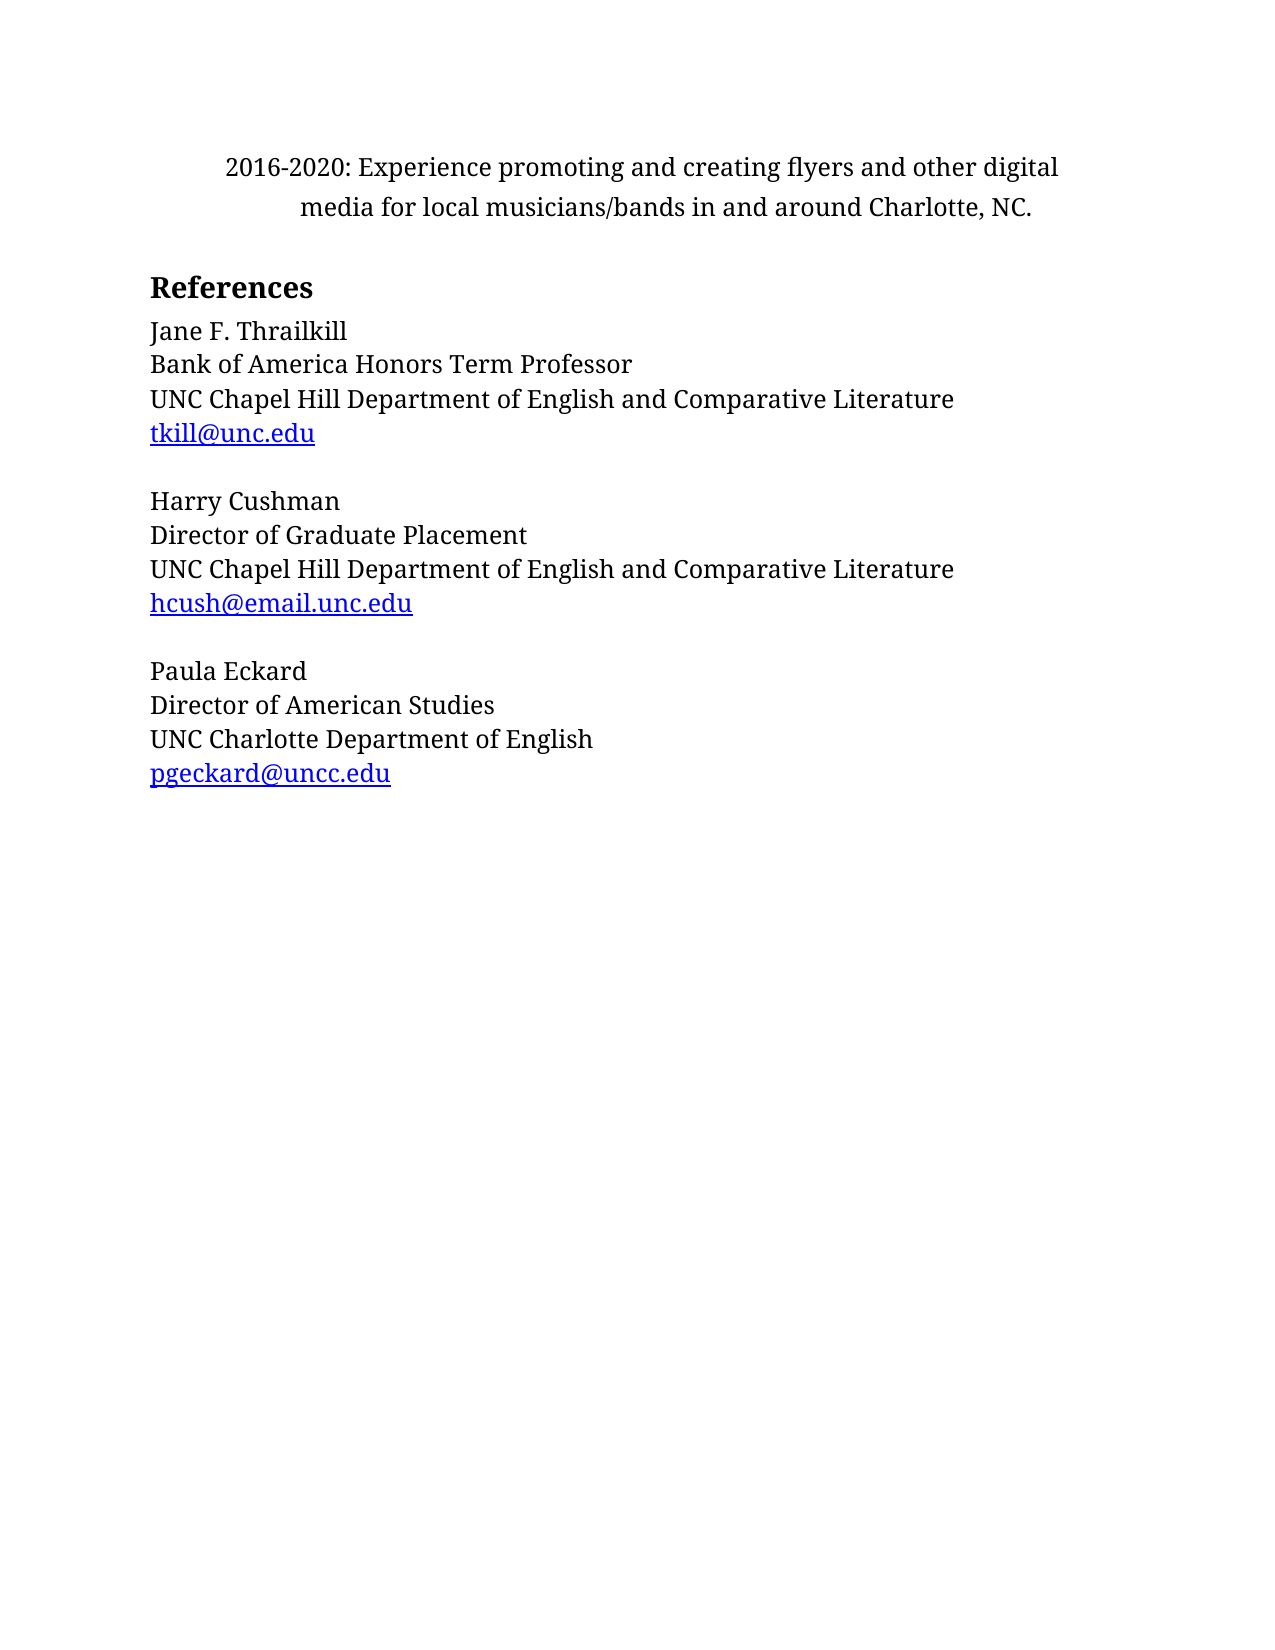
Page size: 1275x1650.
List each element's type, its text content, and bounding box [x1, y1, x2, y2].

text pgeckard@uncc.edu [150, 756, 1125, 790]
text UNC Chapel Hill Department of English and Comparative Literature [150, 552, 1125, 586]
text Director of American Studies [150, 688, 1125, 722]
text Harry Cushman [150, 483, 1125, 517]
text Bank of America Honors Term Professor [150, 347, 1125, 381]
text Paula Eckard [150, 654, 1125, 688]
text UNC Charlotte Department of English [150, 722, 1125, 756]
text tkill@unc.edu [150, 415, 1125, 449]
text Director of Graduate Placement [150, 517, 1125, 552]
text Jane F. Thrailkill [150, 313, 1125, 347]
text 2016-2020: Experience promoting and creating flyers and other digital media for local musicians/bands in and around Charlotte, NC. [225, 150, 1125, 223]
text hcush@email.unc.edu [150, 586, 1125, 620]
text References [150, 267, 1125, 307]
text UNC Chapel Hill Department of English and Comparative Literature [150, 381, 1125, 415]
